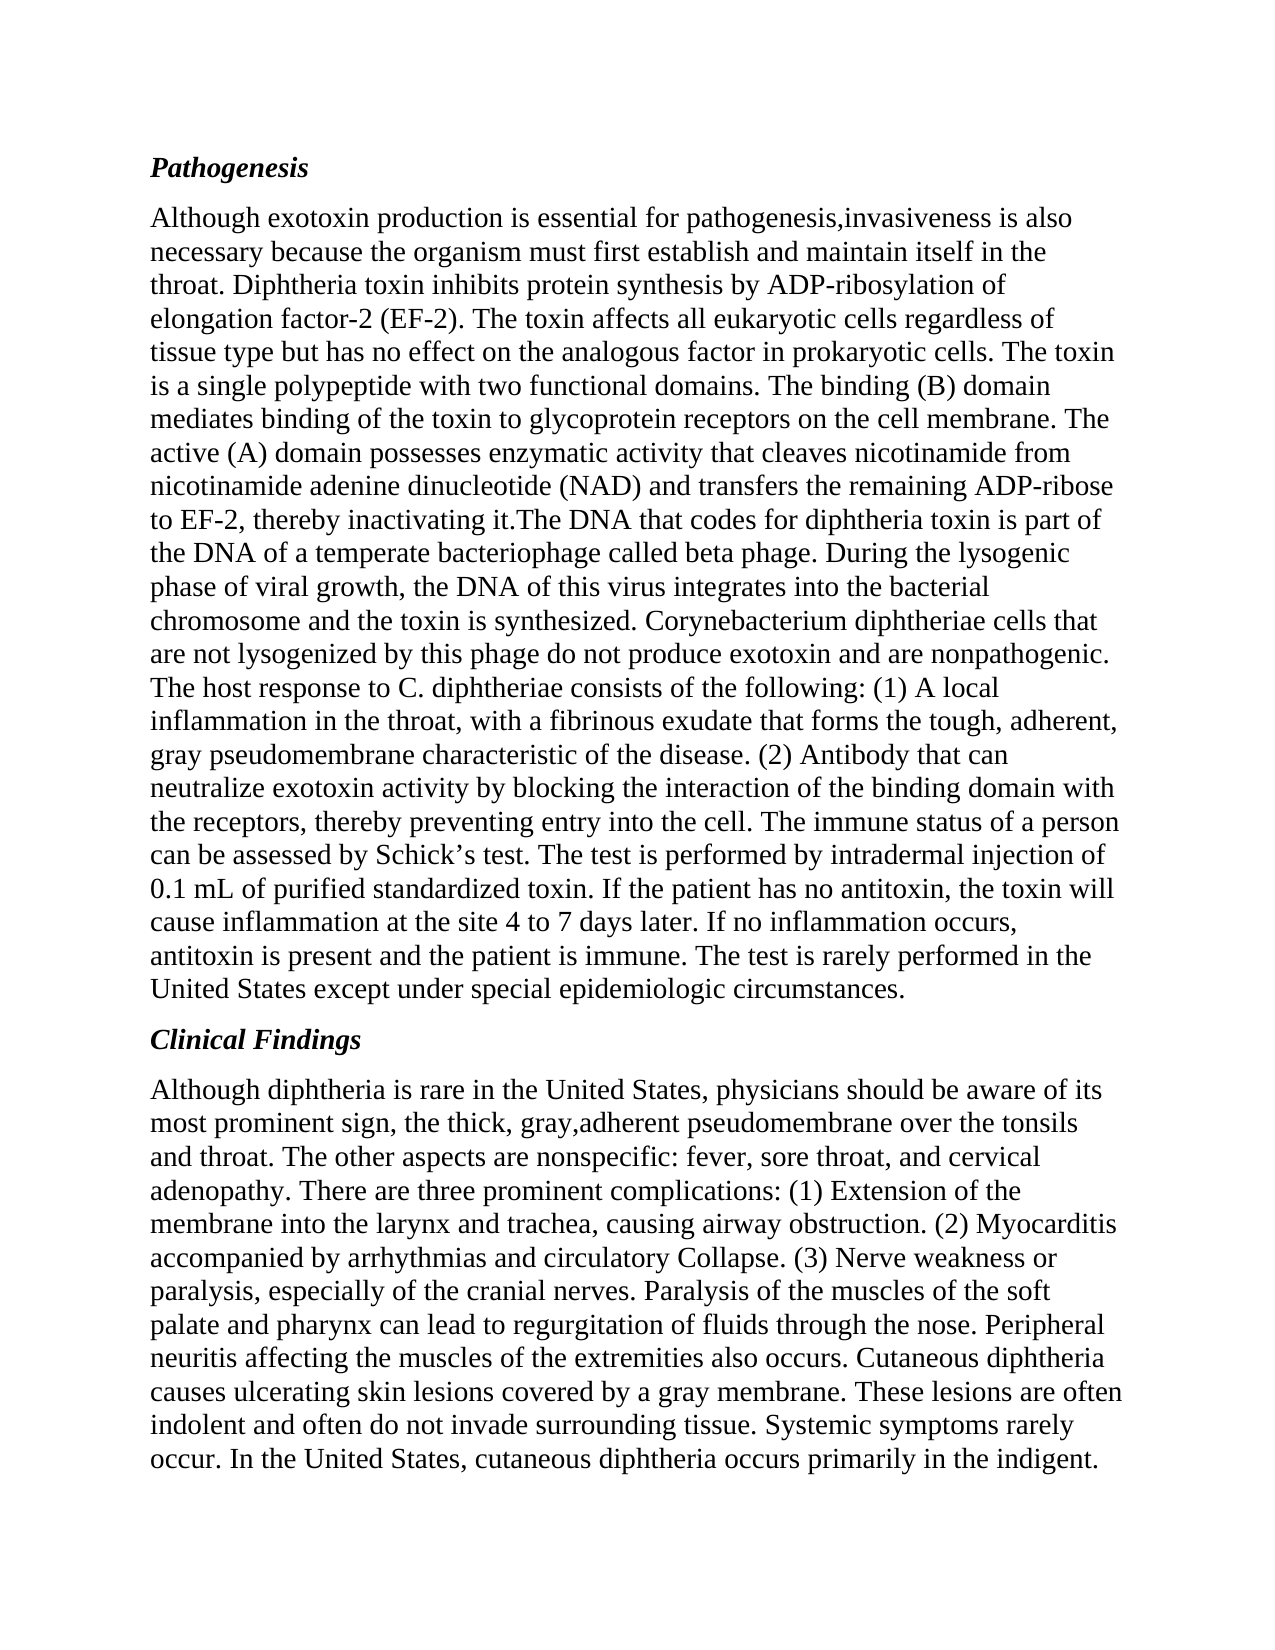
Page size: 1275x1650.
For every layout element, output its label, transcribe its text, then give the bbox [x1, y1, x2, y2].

text Although exotoxin production is essential for pathogenesis,invasiveness is also necessary because the organism must first establish and maintain itself in the throat. Diphtheria toxin inhibits protein synthesis by ADP-ribosylation of elongation factor-2 (EF-2). The toxin affects all eukaryotic cells regardless of tissue type but has no effect on the analogous factor in prokaryotic cells. The toxin is a single polypeptide with two functional domains. The binding (B) domain mediates binding of the toxin to glycoprotein receptors on the cell membrane. The active (A) domain possesses enzymatic activity that cleaves nicotinamide from nicotinamide adenine dinucleotide (NAD) and transfers the remaining ADP-ribose to EF-2, thereby inactivating it.The DNA that codes for diphtheria toxin is part of the DNA of a temperate bacteriophage called beta phage. During the lysogenic phase of viral growth, the DNA of this virus integrates into the bacterial chromosome and the toxin is synthesized. Corynebacterium diphtheriae cells that are not lysogenized by this phage do not produce exotoxin and are nonpathogenic. The host response to C. diphtheriae consists of the following: (1) A local inflammation in the throat, with a fibrinous exudate that forms the tough, adherent, gray pseudomembrane characteristic of the disease. (2) Antibody that can neutralize exotoxin activity by blocking the interaction of the binding domain with the receptors, thereby preventing entry into the cell. The immune status of a person can be assessed by Schick’s test. The test is performed by intradermal injection of 0.1 mL of purified standardized toxin. If the patient has no antitoxin, the toxin will cause inflammation at the site 4 to 7 days later. If no inflammation occurs, antitoxin is present and the patient is immune. The test is rarely performed in the United States except under special epidemiologic circumstances. [150, 200, 1125, 1005]
text Clinical Findings [150, 1022, 1125, 1055]
text Pathogenesis [150, 150, 1125, 183]
text Although diphtheria is rare in the United States, physicians should be aware of its most prominent sign, the thick, gray,adherent pseudomembrane over the tonsils and throat. The other aspects are nonspecific: fever, sore throat, and cervical adenopathy. There are three prominent complications: (1) Extension of the membrane into the larynx and trachea, causing airway obstruction. (2) Myocarditis accompanied by arrhythmias and circulatory Collapse. (3) Nerve weakness or paralysis, especially of the cranial nerves. Paralysis of the muscles of the soft palate and pharynx can lead to regurgitation of fluids through the nose. Peripheral neuritis affecting the muscles of the extremities also occurs. Cutaneous diphtheria causes ulcerating skin lesions covered by a gray membrane. These lesions are often indolent and often do not invade surrounding tissue. Systemic symptoms rarely occur. In the United States, cutaneous diphtheria occurs primarily in the indigent. [150, 1072, 1125, 1474]
